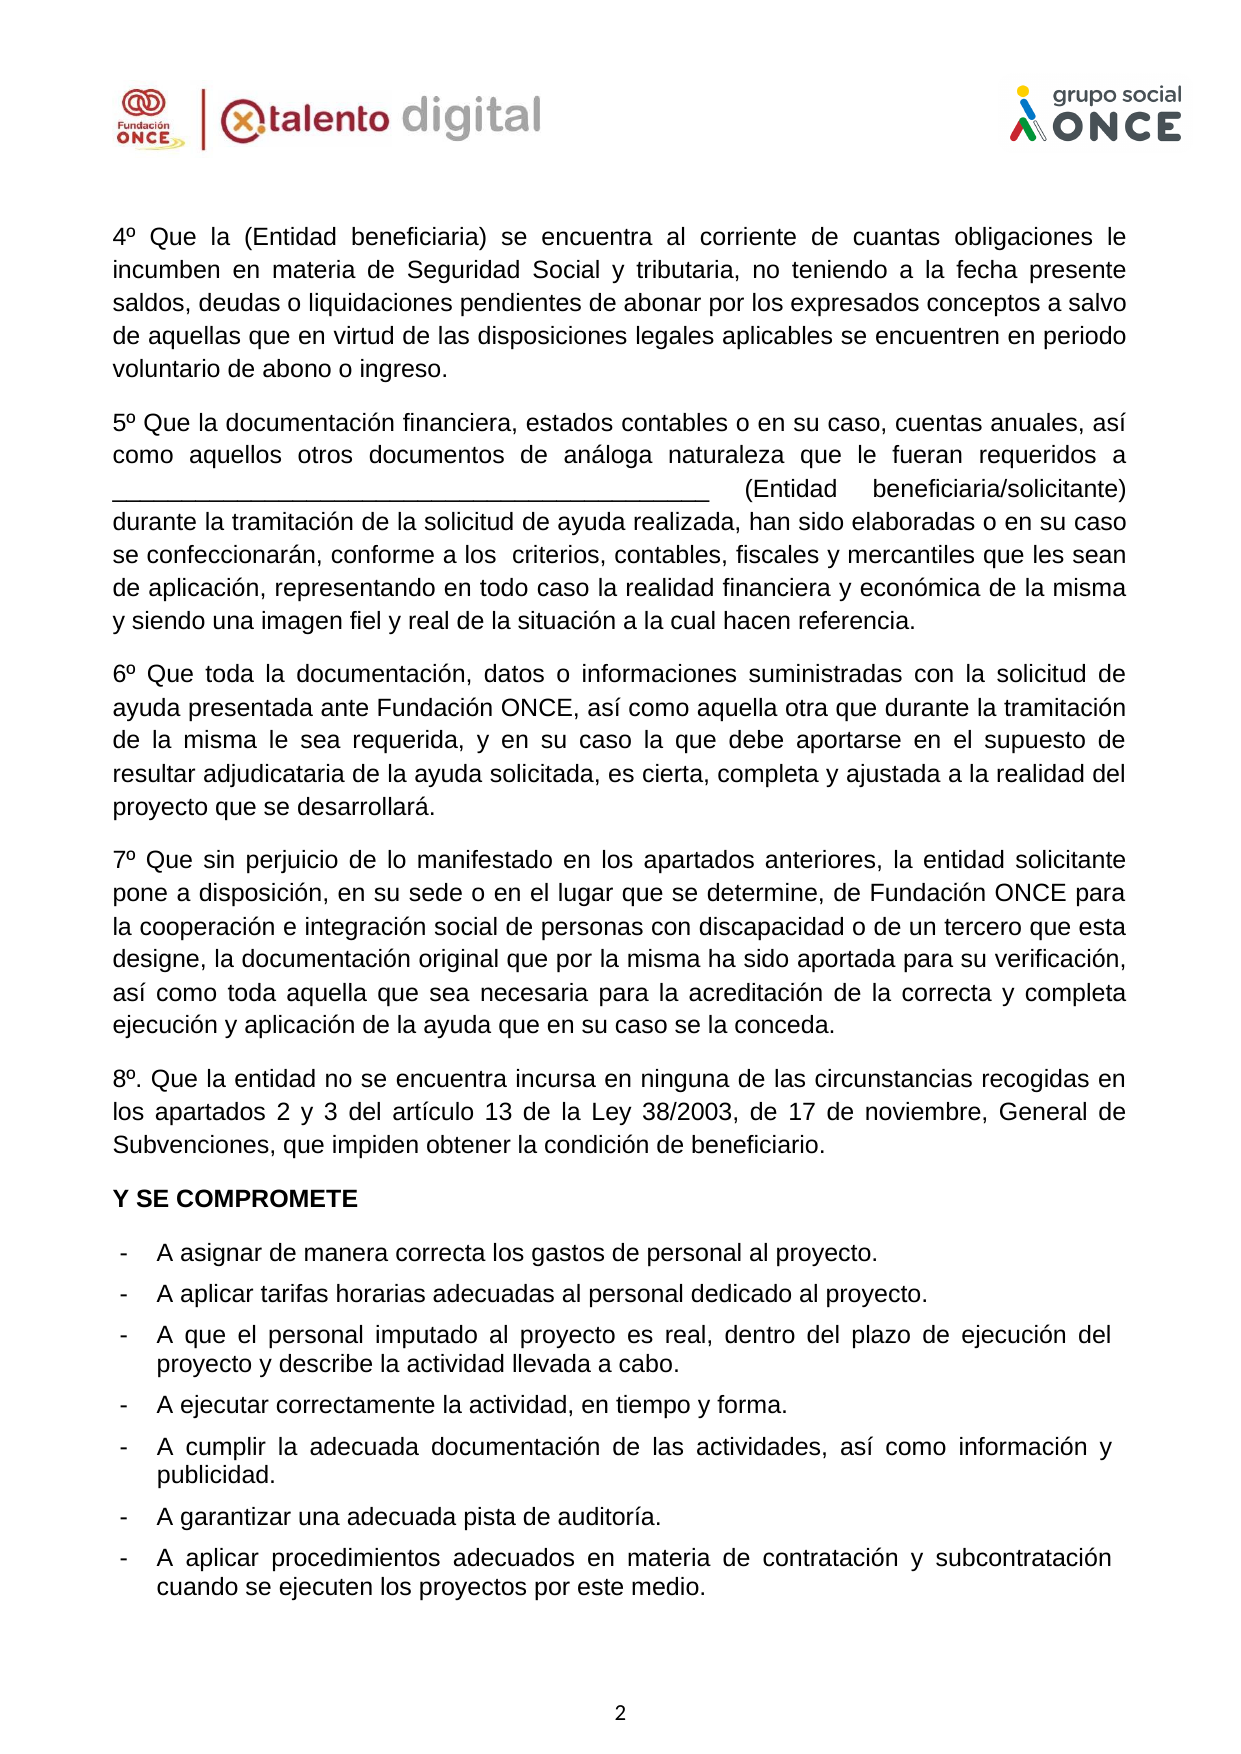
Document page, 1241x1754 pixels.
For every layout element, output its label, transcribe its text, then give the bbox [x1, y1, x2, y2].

list A que el personal imputado al proyecto es real, dentro del plazo de ejecución del proyecto y describe la actividad llevada a cabo. [119, 1321, 1113, 1378]
list A garantizar una adecuada pista de auditoría. [119, 1502, 1113, 1531]
list A aplicar procedimientos adecuados en materia de contratación y subcontratación cuando se ejecuten los proyectos por este medio. [119, 1543, 1113, 1601]
text 5º Que la documentación financiera, estados contables o en su caso, cuentas anuales, así como aquellos otros documentos de análoga naturaleza que le fueran requeridos a ___________________________________________ (Entidad beneficiaria/solicitante) durante la tramitación de la solicitud de ayuda realizada, han sido elaboradas o en su caso se confeccionarán, conforme a los criterios, contables, fiscales y mercantiles que les sean de aplicación, representando en todo caso la realidad financiera y económica de la misma y siendo una imagen fiel y real de la situación a la cual hacen referencia. [112, 407, 1128, 634]
text 7º Que sin perjuicio de lo manifestado en los apartados anteriores, la entidad solicitante pone a disposición, en su sede o en el lugar que se determine, de Fundación ONCE para la cooperación e integración social de personas con discapacidad o de un tercero que esta designe, la documentación original que por la misma ha sido aportada para su verificación, así como toda aquella que sea necesaria para la acreditación de la correcta y completa ejecución y aplicación de la ayuda que en su caso se la conceda. [112, 845, 1128, 1039]
list A cumplir la adecuada documentación de las actividades, así como información y publicidad. [119, 1432, 1113, 1489]
list A asignar de manera correcta los gastos de personal al proyecto. [119, 1238, 1113, 1267]
text 8º. Que la entidad no se encuentra incursa en ninguna de las circunstancias recogidas en los apartados 2 y 3 del artículo 13 de la Ley 38/2003, de 17 de noviembre, General de Subvenciones, que impiden obtener la condición de beneficiario. [112, 1064, 1128, 1159]
list A aplicar tarifas horarias adecuadas al personal dedicado al proyecto. [119, 1279, 1113, 1308]
text 4º Que la (Entidad beneficiaria) se encuentra al corriente de cuantas obligaciones le incumben en materia de Seguridad Social y tributaria, no teniendo a la fecha presente saldos, deudas o liquidaciones pendientes de abonar por los expresados conceptos a salvo de aquellas que en virtud de las disposiciones legales aplicables se encuentren en periodo voluntario de abono o ingreso. [112, 222, 1128, 382]
picture [997, 73, 1194, 153]
text Y SE COMPROMETE [112, 1184, 1113, 1213]
text 6º Que toda la documentación, datos o informaciones suministradas con la solicitud de ayuda presentada ante Fundación ONCE, así como aquella otra que durante la tramitación de la misma le sea requerida, y en su caso la que debe aportarse en el supuesto de resultar adjudicataria de la ayuda solicitada, es cierta, completa y ajustada a la realidad del proyecto que se desarrollará. [112, 659, 1128, 820]
picture [112, 80, 542, 158]
list A ejecutar correctamente la actividad, en tiempo y forma. [119, 1391, 1113, 1419]
